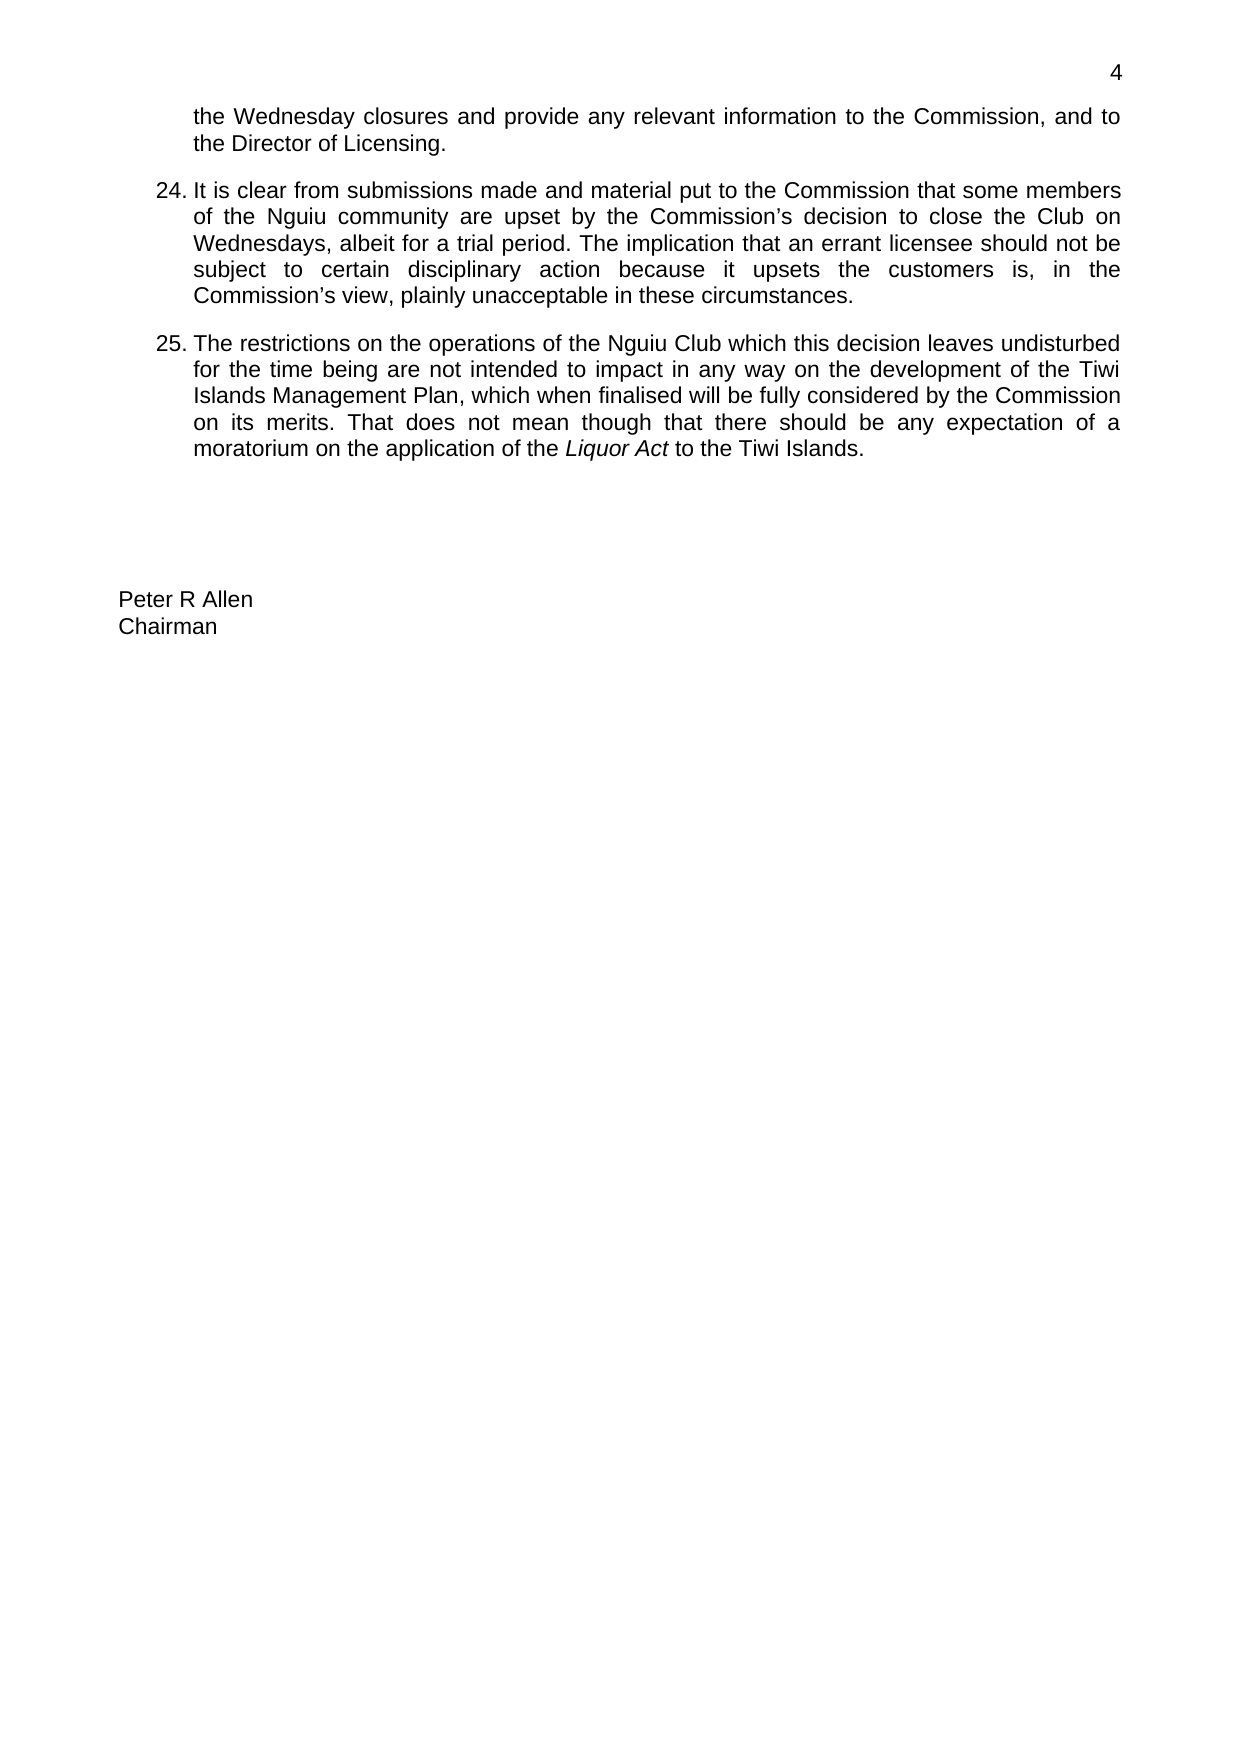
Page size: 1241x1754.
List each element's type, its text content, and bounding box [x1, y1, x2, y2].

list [156, 103, 1122, 156]
list The restrictions on the operations of the Nguiu Club which this decision leaves undisturbed for the time being are not intended to impact in any way on the development of the Tiwi Islands Management Plan, which when finalised will be fully considered by the Commission on its merits. That does not mean though that there should be any expectation of a moratorium on the application of the Liquor Act to the Tiwi Islands. [156, 329, 1122, 461]
text Peter R Allen Chairman [118, 586, 1122, 639]
list It is clear from submissions made and material put to the Commission that some members of the Nguiu community are upset by the Commission’s decision to close the Club on Wednesdays, albeit for a trial period. The implication that an errant licensee should not be subject to certain disciplinary action because it upsets the customers is, in the Commission’s view, plainly unacceptable in these circumstances. [156, 177, 1122, 309]
